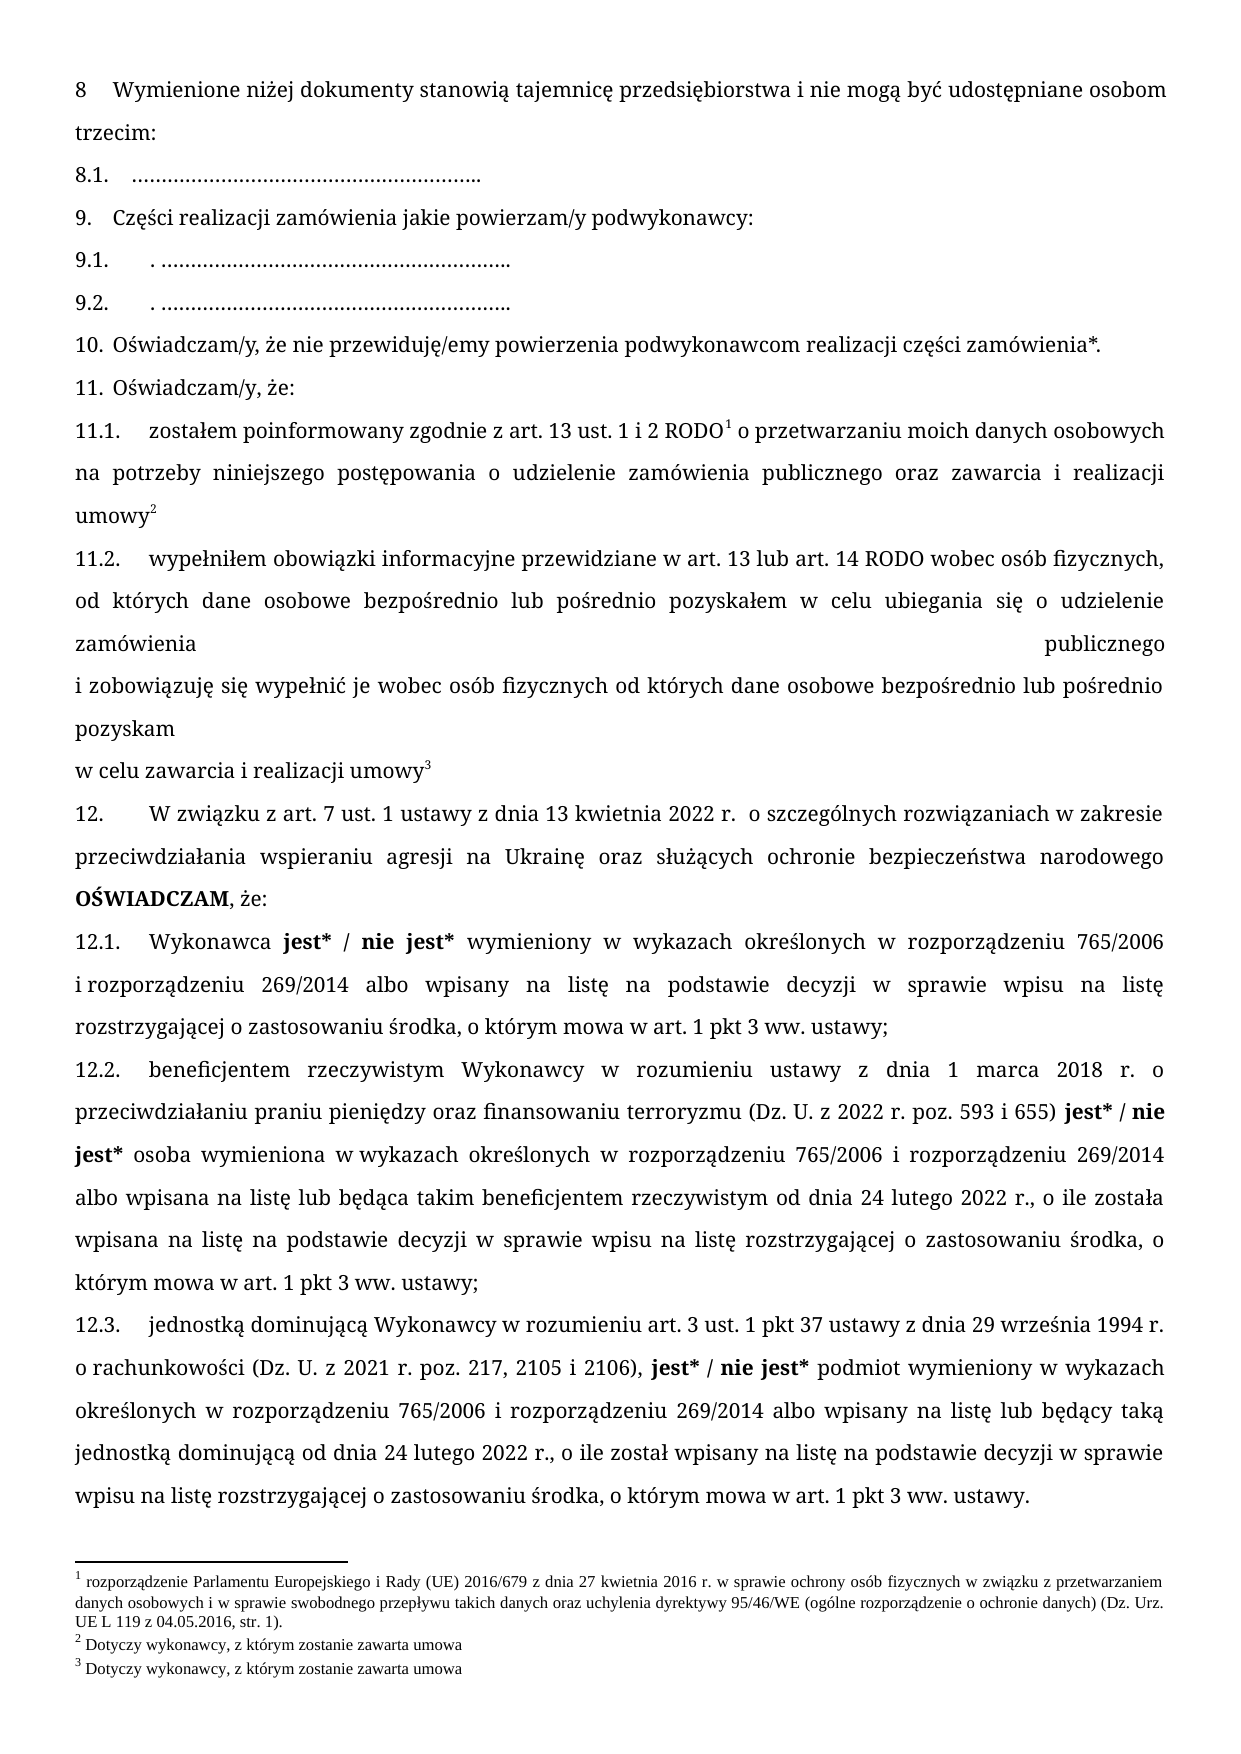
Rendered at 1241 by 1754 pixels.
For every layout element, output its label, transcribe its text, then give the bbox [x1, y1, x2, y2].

list ………………………………………………….. [75, 160, 1165, 189]
list Wykonawca jest* / nie jest* wymieniony w wykazach określonych w rozporządzeniu 765/2006 i rozporządzeniu 269/2014 albo wpisany na listę na podstawie decyzji w sprawie wpisu na listę rozstrzygającej o zastosowaniu środka, o którym mowa w art. 1 pkt 3 ww. ustawy; [75, 927, 1165, 1041]
list Oświadczam/y, że nie przewiduję/emy powierzenia podwykonawcom realizacji części zamówienia*. [75, 331, 1165, 359]
list wypełniłem obowiązki informacyjne przewidziane w art. 13 lub art. 14 RODO wobec osób fizycznych, od których dane osobowe bezpośrednio lub pośrednio pozyskałem w celu ubiegania się o udzielenie zamówienia publicznego i zobowiązuję się wypełnić je wobec osób fizycznych od których dane osobowe bezpośrednio lub pośrednio pozyskam w celu zawarcia i realizacji umowy [75, 544, 1165, 785]
list . ………………………………………………….. [75, 245, 1165, 274]
list . ………………………………………………….. [75, 288, 1165, 316]
list Wymienione niżej dokumenty stanowią tajemnicę przedsiębiorstwa i nie mogą być udostępniane osobom trzecim: [75, 75, 1168, 146]
list zostałem poinformowany zgodnie z art. 13 ust. 1 i 2 RODO o przetwarzaniu moich danych osobowych na potrzeby niniejszego postępowania o udzielenie zamówienia publicznego oraz zawarcia i realizacji umowy [75, 416, 1165, 529]
list beneficjentem rzeczywistym Wykonawcy w rozumieniu ustawy z dnia 1 marca 2018 r. o przeciwdziałaniu praniu pieniędzy oraz finansowaniu terroryzmu (Dz. U. z 2022 r. poz. 593 i 655) jest* / nie jest* osoba wymieniona w wykazach określonych w rozporządzeniu 765/2006 i rozporządzeniu 269/2014 albo wpisana na listę lub będąca takim beneficjentem rzeczywistym od dnia 24 lutego 2022 r., o ile została wpisana na listę na podstawie decyzji w sprawie wpisu na listę rozstrzygającej o zastosowaniu środka, o którym mowa w art. 1 pkt 3 ww. ustawy; [75, 1055, 1165, 1296]
list jednostką dominującą Wykonawcy w rozumieniu art. 3 ust. 1 pkt 37 ustawy z dnia 29 września 1994 r. o rachunkowości (Dz. U. z 2021 r. poz. 217, 2105 i 2106), jest* / nie jest* podmiot wymieniony w wykazach określonych w rozporządzeniu 765/2006 i rozporządzeniu 269/2014 albo wpisany na listę lub będący taką jednostką dominującą od dnia 24 lutego 2022 r., o ile został wpisany na listę na podstawie decyzji w sprawie wpisu na listę rozstrzygającej o zastosowaniu środka, o którym mowa w art. 1 pkt 3 ww. ustawy. [75, 1311, 1165, 1509]
list Części realizacji zamówienia jakie powierzam/y podwykonawcy: [75, 203, 1165, 231]
list W związku z art. 7 ust. 1 ustawy z dnia 13 kwietnia 2022 r. o szczególnych rozwiązaniach w zakresie przeciwdziałania wspieraniu agresji na Ukrainę oraz służących ochronie bezpieczeństwa narodowego OŚWIADCZAM, że: [75, 799, 1165, 913]
list Oświadczam/y, że: [75, 373, 1165, 402]
